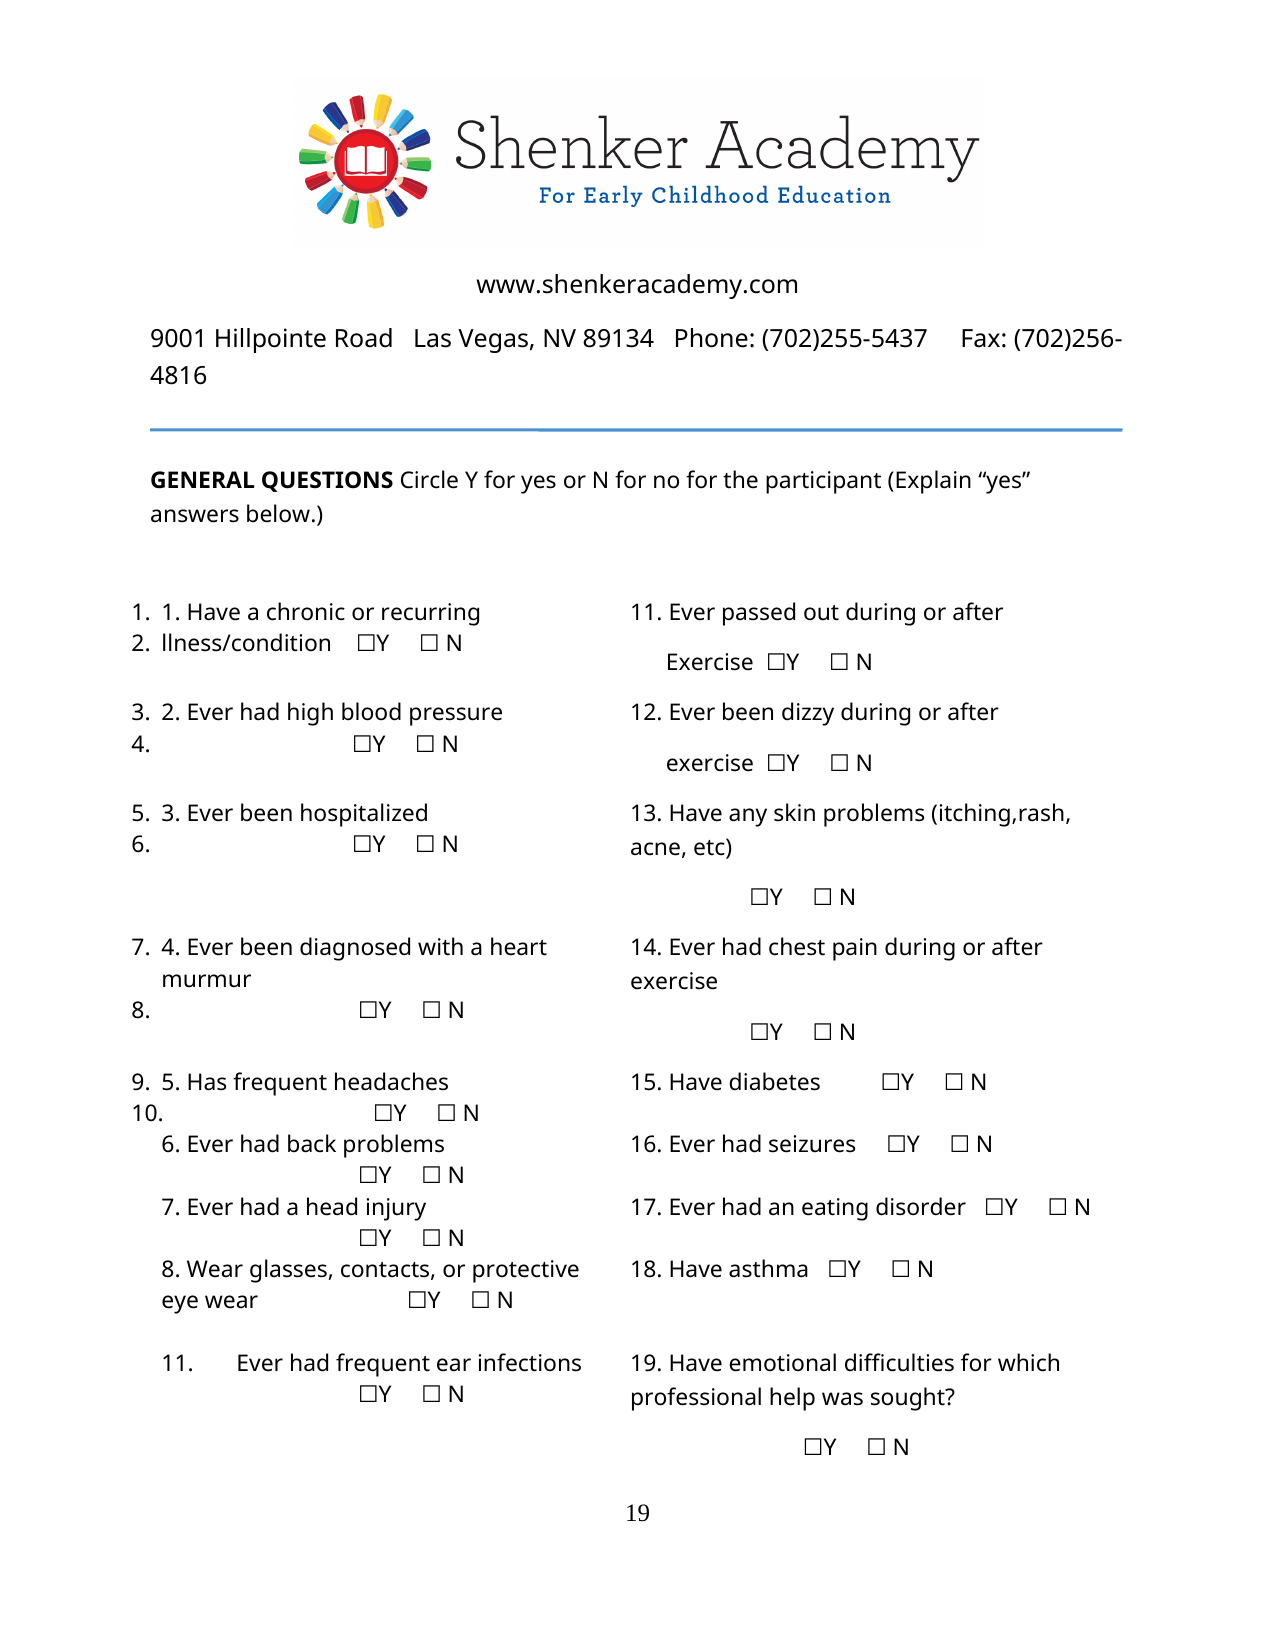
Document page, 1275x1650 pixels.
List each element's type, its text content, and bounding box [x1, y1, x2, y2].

table_cell 8. Wear glasses, contacts, or protective eye wear Y N [150, 1253, 619, 1347]
table_cell 7. Ever had a head injury Y N [150, 1191, 619, 1253]
picture [291, 75, 984, 249]
table_cell 16. Ever had seizures Y N [619, 1128, 1134, 1191]
table_cell 5. Has frequent headaches Y N [150, 1066, 619, 1128]
table_cell 19. Have emotional difficulties for which professional help was sought? Y N [619, 1347, 1134, 1481]
table_cell 18. Have asthma Y N [619, 1253, 1134, 1347]
table_cell 14. Ever had chest pain during or after exercise Y N [619, 931, 1134, 1066]
table_cell 3. Ever been hospitalized Y N [150, 797, 619, 931]
text GENERAL QUESTIONS Circle Y for yes or N for no for the participant (Explain “yes” answers below.) [150, 464, 1125, 529]
table_cell 4. Ever been diagnosed with a heart murmur Y N [150, 931, 619, 1066]
table_header 1. Have a chronic or recurring llness/condition Y N [150, 596, 619, 696]
table_cell 17. Ever had an eating disorder Y N [619, 1191, 1134, 1253]
table_cell 15. Have diabetes Y N [619, 1066, 1134, 1128]
table_cell 6. Ever had back problems Y N [150, 1128, 619, 1191]
table_cell 2. Ever had high blood pressure Y N [150, 696, 619, 797]
table_cell 12. Ever been dizzy during or after exercise Y N [619, 696, 1134, 797]
table_header 11. Ever passed out during or after Exercise Y N [619, 596, 1134, 696]
table_cell Ever had frequent ear infections Y N [150, 1347, 619, 1481]
table_cell 13. Have any skin problems (itching,rash, acne, etc) Y N [619, 797, 1134, 931]
